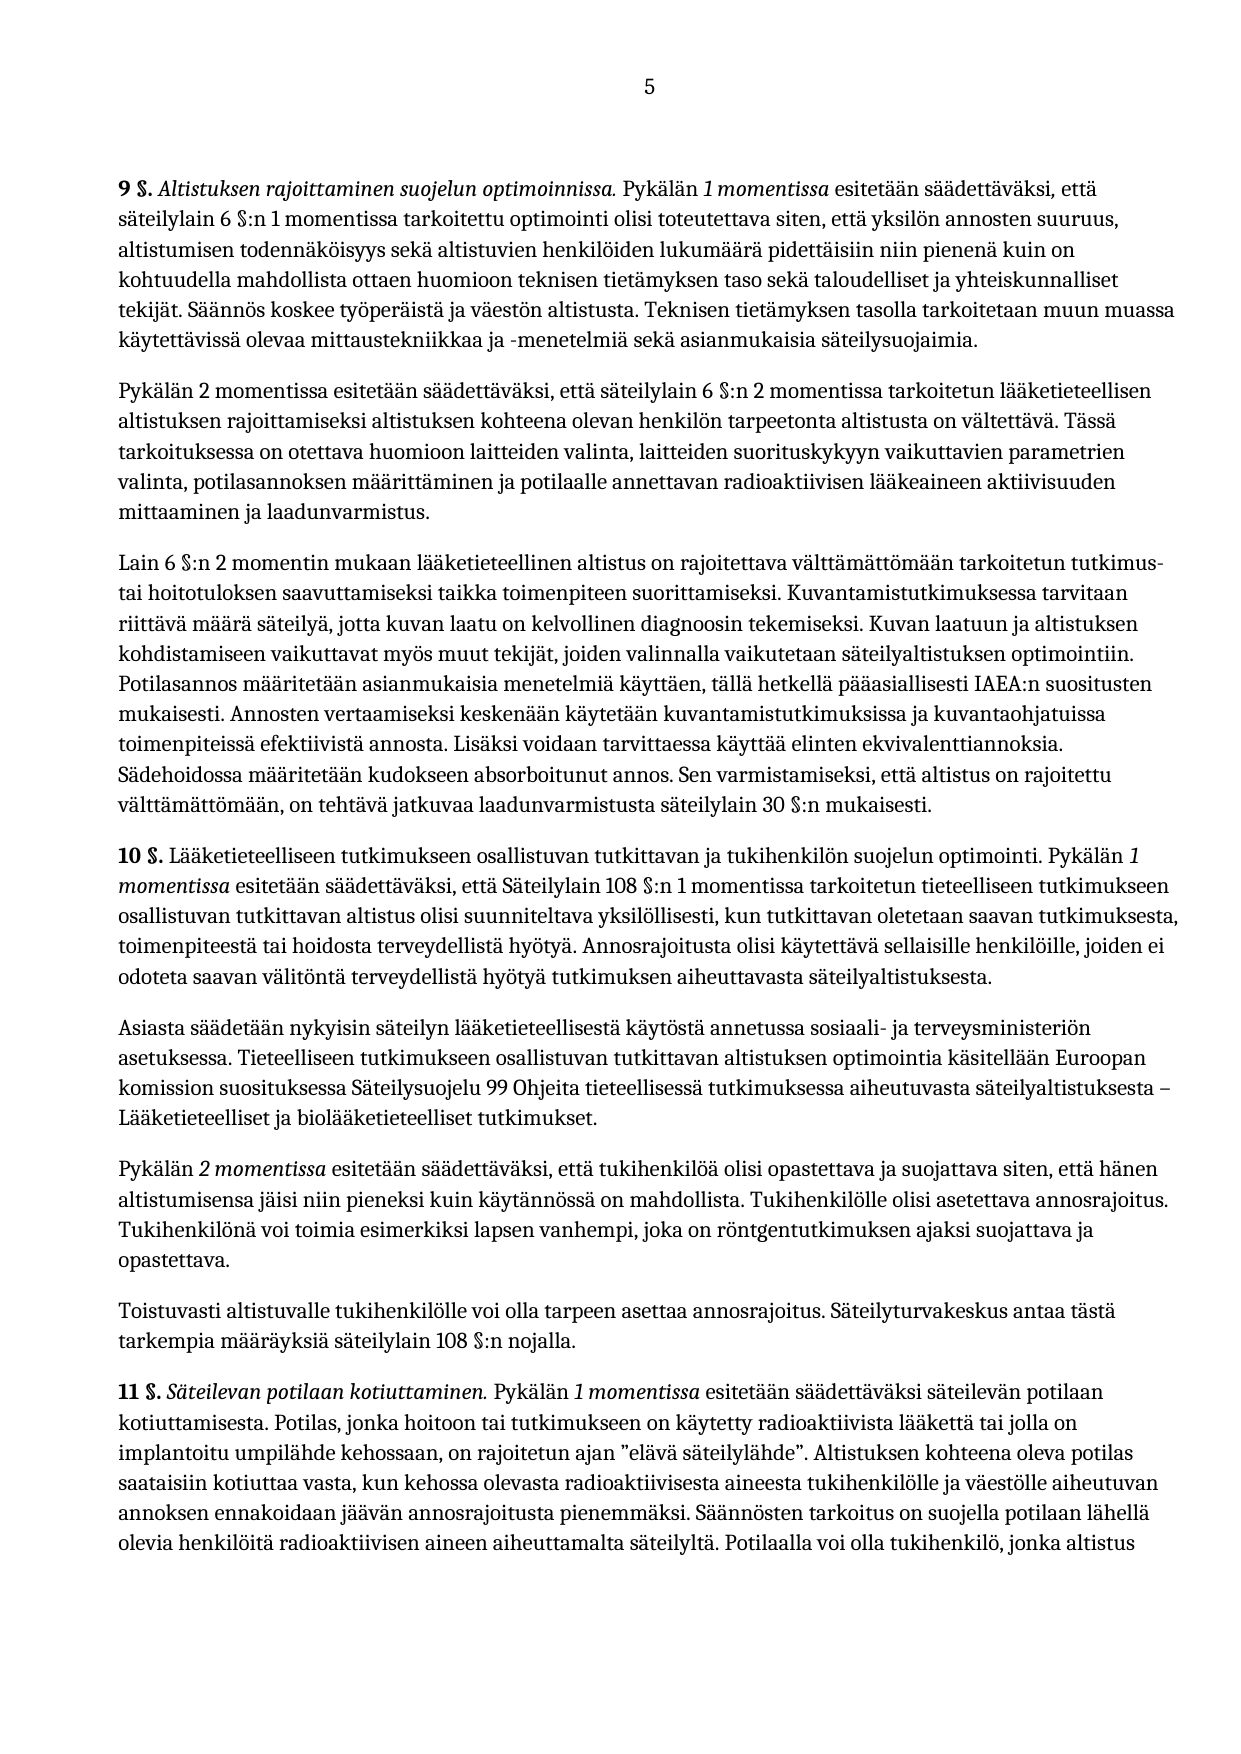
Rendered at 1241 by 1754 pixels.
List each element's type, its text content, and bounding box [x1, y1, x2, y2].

text 9 §. Altistuksen rajoittaminen suojelun optimoinnissa. Pykälän 1 momentissa esitetään säädettäväksi, että säteilylain 6 §:n 1 momentissa tarkoitettu optimointi olisi toteutettava siten, että yksilön annosten suuruus, altistumisen todennäköisyys sekä altistuvien henkilöiden lukumäärä pidettäisiin niin pienenä kuin on kohtuudella mahdollista ottaen huomioon teknisen tietämyksen taso sekä taloudelliset ja yhteiskunnalliset tekijät. Säännös koskee työperäistä ja väestön altistusta. Teknisen tietämyksen tasolla tarkoitetaan muun muassa käytettävissä olevaa mittaustekniikkaa ja -menetelmiä sekä asianmukaisia säteilysuojaimia. [118, 176, 1181, 353]
text Pykälän 2 momentissa esitetään säädettäväksi, että säteilylain 6 §:n 2 momentissa tarkoitetun lääketieteellisen altistuksen rajoittamiseksi altistuksen kohteena olevan henkilön tarpeetonta altistusta on vältettävä. Tässä tarkoituksessa on otettava huomioon laitteiden valinta, laitteiden suorituskykyyn vaikuttavien parametrien valinta, potilasannoksen määrittäminen ja potilaalle annettavan radioaktiivisen lääkeaineen aktiivisuuden mittaaminen ja laadunvarmistus. [118, 378, 1181, 525]
text 10 §. Lääketieteelliseen tutkimukseen osallistuvan tutkittavan ja tukihenkilön suojelun optimointi. Pykälän 1 momentissa esitetään säädettäväksi, että Säteilylain 108 §:n 1 momentissa tarkoitetun tieteelliseen tutkimukseen osallistuvan tutkittavan altistus olisi suunniteltava yksilöllisesti, kun tutkittavan oletetaan saavan tutkimuksesta, toimenpiteestä tai hoidosta terveydellistä hyötyä. Annosrajoitusta olisi käytettävä sellaisille henkilöille, joiden ei odoteta saavan välitöntä terveydellistä hyötyä tutkimuksen aiheuttavasta säteilyaltistuksesta. [118, 843, 1181, 990]
text Asiasta säädetään nykyisin säteilyn lääketieteellisestä käytöstä annetussa sosiaali- ja terveysministeriön asetuksessa. Tieteelliseen tutkimukseen osallistuvan tutkittavan altistuksen optimointia käsitellään Euroopan komission suosituksessa Säteilysuojelu 99 Ohjeita tieteellisessä tutkimuksessa aiheutuvasta säteilyaltistuksesta – Lääketieteelliset ja biolääketieteelliset tutkimukset. [118, 1014, 1181, 1131]
text Pykälän 2 momentissa esitetään säädettäväksi, että tukihenkilöä olisi opastettava ja suojattava siten, että hänen altistumisensa jäisi niin pieneksi kuin käytännössä on mahdollista. Tukihenkilölle olisi asetettava annosrajoitus. Tukihenkilönä voi toimia esimerkiksi lapsen vanhempi, joka on röntgentutkimuksen ajaksi suojattava ja opastettava. [118, 1156, 1181, 1273]
text Toistuvasti altistuvalle tukihenkilölle voi olla tarpeen asettaa annosrajoitus. Säteilyturvakeskus antaa tästä tarkempia määräyksiä säteilylain 108 §:n nojalla. [118, 1298, 1181, 1354]
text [118, 1379, 1181, 1556]
text Lain 6 §:n 2 momentin mukaan lääketieteellinen altistus on rajoitettava välttämättömään tarkoitetun tutkimus- tai hoitotuloksen saavuttamiseksi taikka toimenpiteen suorittamiseksi. Kuvantamistutkimuksessa tarvitaan riittävä määrä säteilyä, jotta kuvan laatu on kelvollinen diagnoosin tekemiseksi. Kuvan laatuun ja altistuksen kohdistamiseen vaikuttavat myös muut tekijät, joiden valinnalla vaikutetaan säteilyaltistuksen optimointiin. Potilasannos määritetään asianmukaisia menetelmiä käyttäen, tällä hetkellä pääasiallisesti IAEA:n suositusten mukaisesti. Annosten vertaamiseksi keskenään käytetään kuvantamistutkimuksissa ja kuvantaohjatuissa toimenpiteissä efektiivistä annosta. Lisäksi voidaan tarvittaessa käyttää elinten ekvivalenttiannoksia. Sädehoidossa määritetään kudokseen absorboitunut annos. Sen varmistamiseksi, että altistus on rajoitettu välttämättömään, on tehtävä jatkuvaa laadunvarmistusta säteilylain 30 §:n mukaisesti. [118, 550, 1181, 818]
